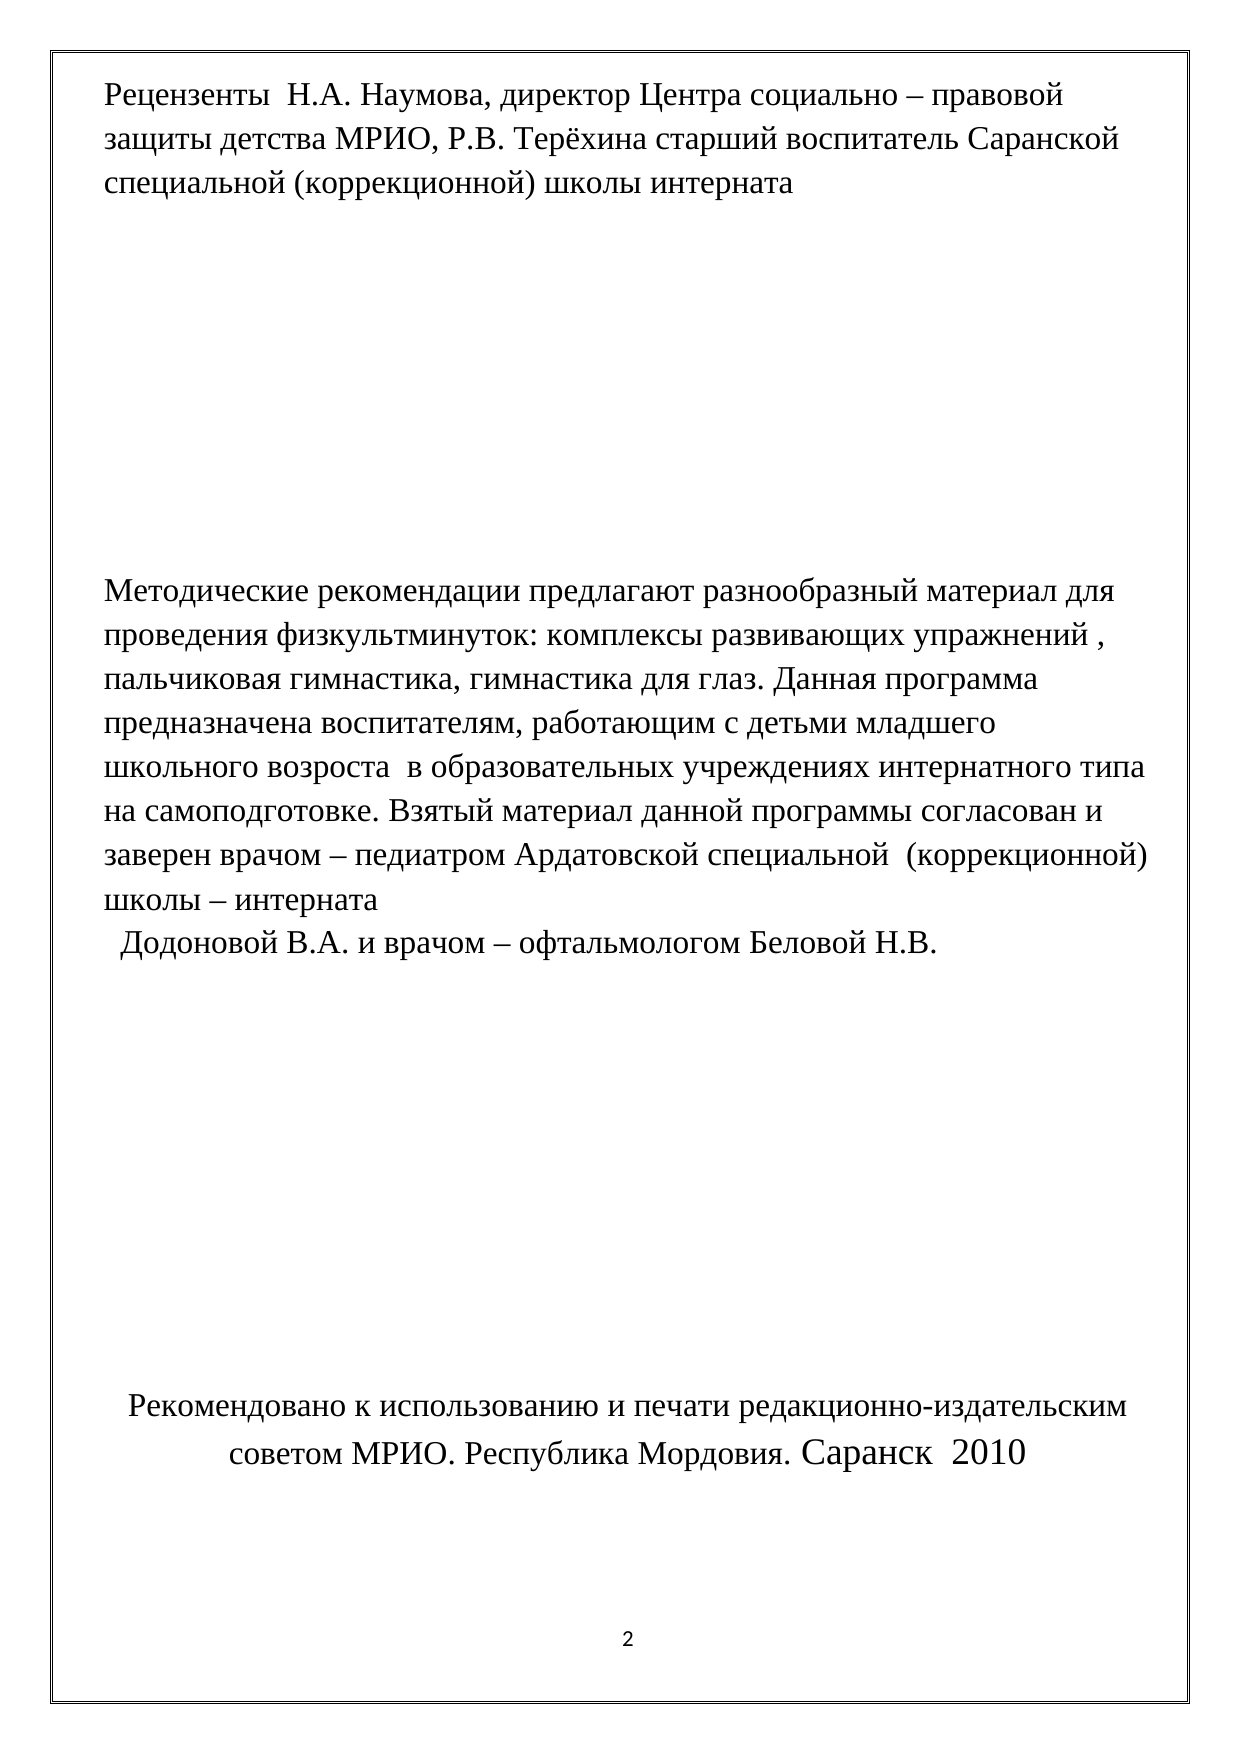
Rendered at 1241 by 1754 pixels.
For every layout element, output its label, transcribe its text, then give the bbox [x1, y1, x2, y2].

text Методические рекомендации предлагают разнообразный материал для проведения физкультминуток: комплексы развивающих упражнений , пальчиковая гимнастика, гимнастика для глаз. Данная программа предназначена воспитателям, работающим с детьми младшего школьного возроста в образовательных учреждениях интернатного типа на самоподготовке. Взятый материал данной программы согласован и заверен врачом – педиатром Ардатовской специальной (коррекционной) школы – интерната [103, 570, 1152, 917]
text Додоновой В.А. и врачом – офтальмологом Беловой Н.В. [103, 923, 1152, 961]
text Рецензенты Н.А. Наумова, директор Центра социально – правовой защиты детства МРИО, Р.В. Терёхина старший воспитатель Саранской специальной (коррекционной) школы интерната [103, 74, 1152, 200]
text Рекомендовано к использованию и печати редакционно-издательским советом МРИО. Республика Мордовия. Саранск 2010 [103, 1385, 1152, 1473]
